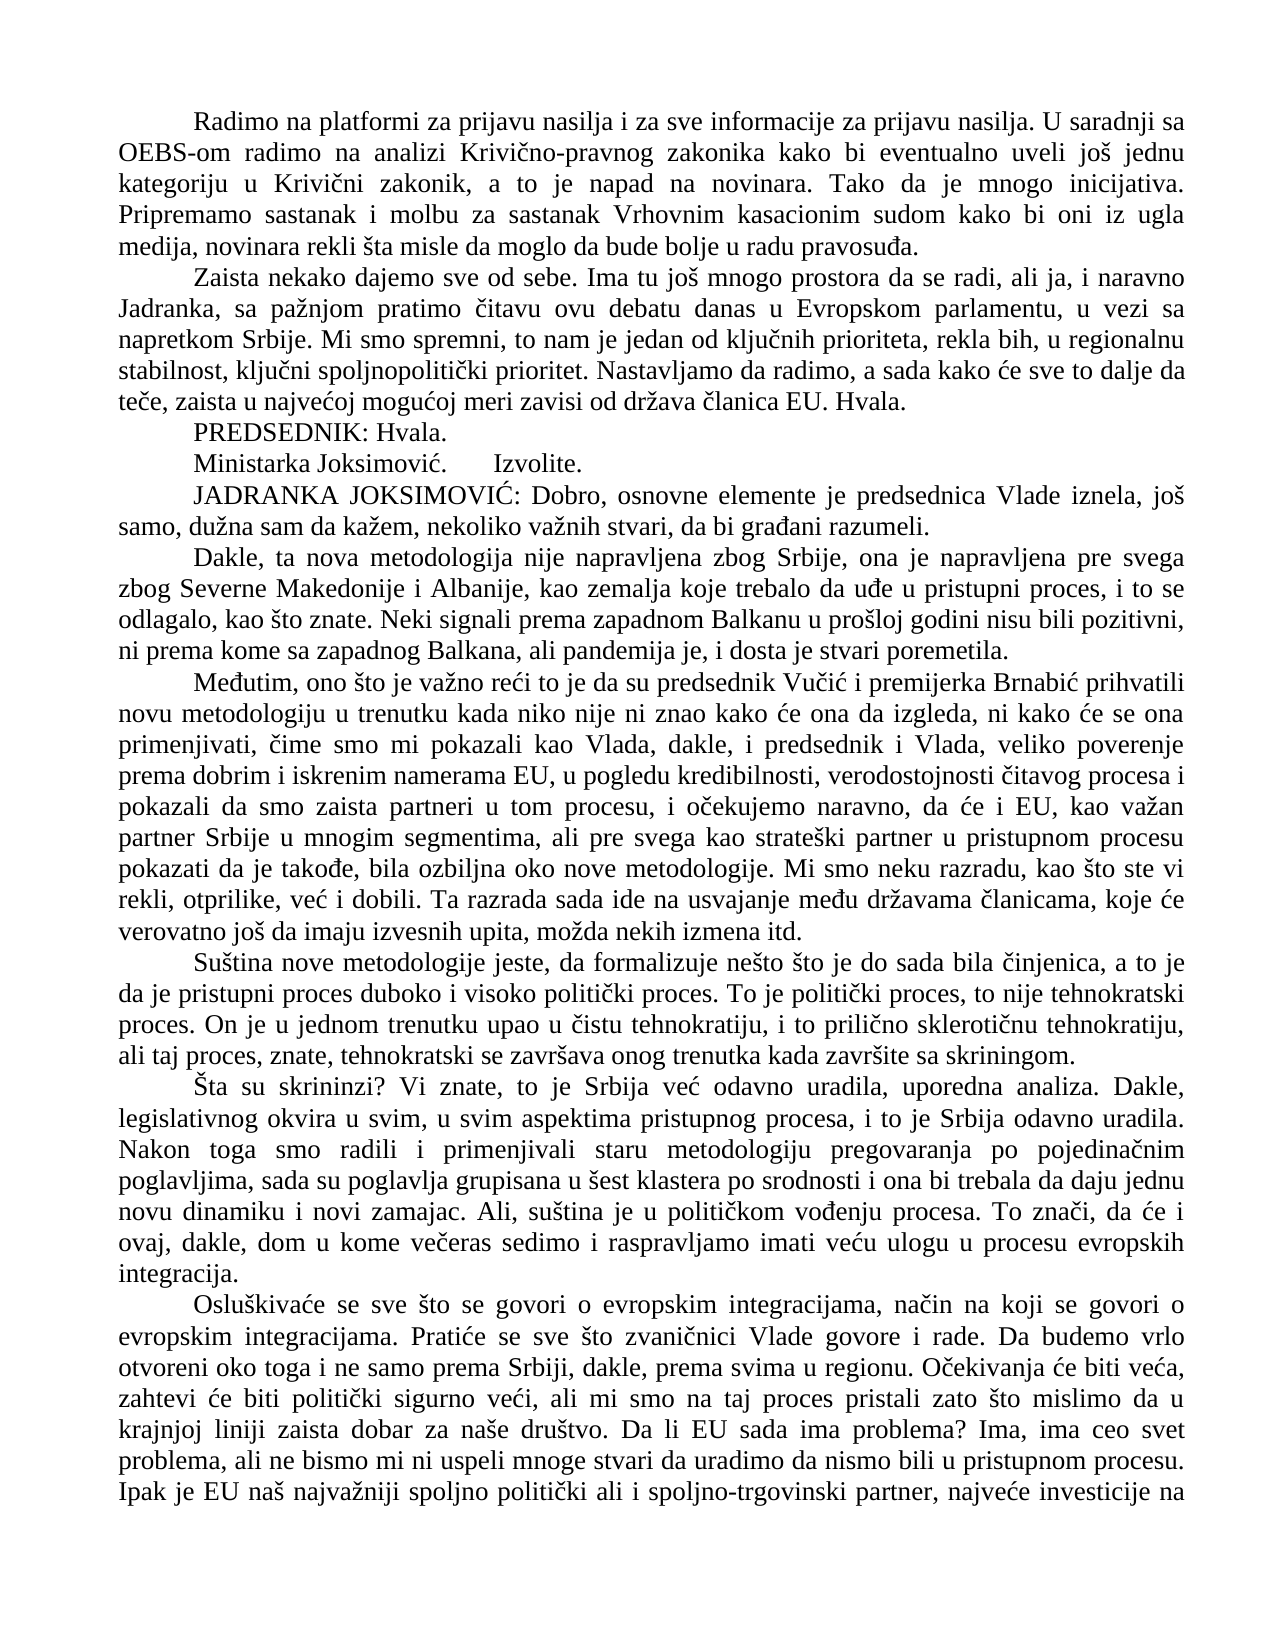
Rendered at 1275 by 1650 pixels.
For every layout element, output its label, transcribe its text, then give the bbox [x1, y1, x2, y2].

text Suština nove metodologije jeste, da formalizuje nešto što je do sada bila činjenica, a to je da je pristupni proces duboko i visoko politički proces. To je politički proces, to nije tehnokratski proces. On je u jednom trenutku upao u čistu tehnokratiju, i to prilično sklerotičnu tehnokratiju, ali taj proces, znate, tehnokratski se završava onog trenutka kada završite sa skriningom. [118, 946, 1186, 1071]
text Radimo na platformi za prijavu nasilja i za sve informacije za prijavu nasilja. U saradnji sa OEBS-om radimo na analizi Krivično-pravnog zakonika kako bi eventualno uveli još jednu kategoriju u Krivični zakonik, a to je napad na novinara. Tako da je mnogo inicijativa. Pripremamo sastanak i molbu za sastanak Vrhovnim kasacionim sudom kako bi oni iz ugla medija, novinara rekli šta misle da moglo da bude bolje u radu pravosuđa. [118, 105, 1186, 261]
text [118, 1288, 1186, 1507]
text Dakle, ta nova metodologija nije napravljena zbog Srbije, ona je napravljena pre svega zbog Severne Makedonije i Albanije, kao zemalja koje trebalo da uđe u pristupni proces, i to se odlagalo, kao što znate. Neki signali prema zapadnom Balkanu u prošloj godini nisu bili pozitivni, ni prema kome sa zapadnog Balkana, ali pandemija je, i dosta je stvari poremetila. [118, 541, 1186, 666]
text Ministarka Joksimović. Izvolite. [118, 448, 1186, 479]
text Međutim, ono što je važno reći to je da su predsednik Vučić i premijerka Brnabić prihvatili novu metodologiju u trenutku kada niko nije ni znao kako će ona da izgleda, ni kako će se ona primenjivati, čime smo mi pokazali kao Vlada, dakle, i predsednik i Vlada, veliko poverenje prema dobrim i iskrenim namerama EU, u pogledu kredibilnosti, verodostojnosti čitavog procesa i pokazali da smo zaista partneri u tom procesu, i očekujemo naravno, da će i EU, kao važan partner Srbije u mnogim segmentima, ali pre svega kao strateški partner u pristupnom procesu pokazati da je takođe, bila ozbiljna oko nove metodologije. Mi smo neku razradu, kao što ste vi rekli, otprilike, već i dobili. Ta razrada sada ide na usvajanje među državama članicama, koje će verovatno još da imaju izvesnih upita, možda nekih izmena itd. [118, 666, 1186, 946]
text Zaista nekako dajemo sve od sebe. Ima tu još mnogo prostora da se radi, ali ja, i naravno Jadranka, sa pažnjom pratimo čitavu ovu debatu danas u Evropskom parlamentu, u vezi sa napretkom Srbije. Mi smo spremni, to nam je jedan od ključnih prioriteta, rekla bih, u regionalnu stabilnost, ključni spoljnopolitički prioritet. Nastavljamo da radimo, a sada kako će sve to dalje da teče, zaista u najvećoj mogućoj meri zavisi od država članica EU. Hvala. [118, 261, 1186, 416]
text PREDSEDNIK: Hvala. [118, 416, 1186, 448]
text Šta su skrininzi? Vi znate, to je Srbija već odavno uradila, uporedna analiza. Dakle, legislativnog okvira u svim, u svim aspektima pristupnog procesa, i to je Srbija odavno uradila. Nakon toga smo radili i primenjivali staru metodologiju pregovaranja po pojedinačnim poglavljima, sada su poglavlja grupisana u šest klastera po srodnosti i ona bi trebala da daju jednu novu dinamiku i novi zamajac. Ali, suština je u političkom vođenju procesa. To znači, da će i ovaj, dakle, dom u kome večeras sedimo i raspravljamo imati veću ulogu u procesu evropskih integracija. [118, 1071, 1186, 1288]
text JADRANKA JOKSIMOVIĆ: Dobro, osnovne elemente je predsednica Vlade iznela, još samo, dužna sam da kažem, nekoliko važnih stvari, da bi građani razumeli. [118, 479, 1186, 541]
